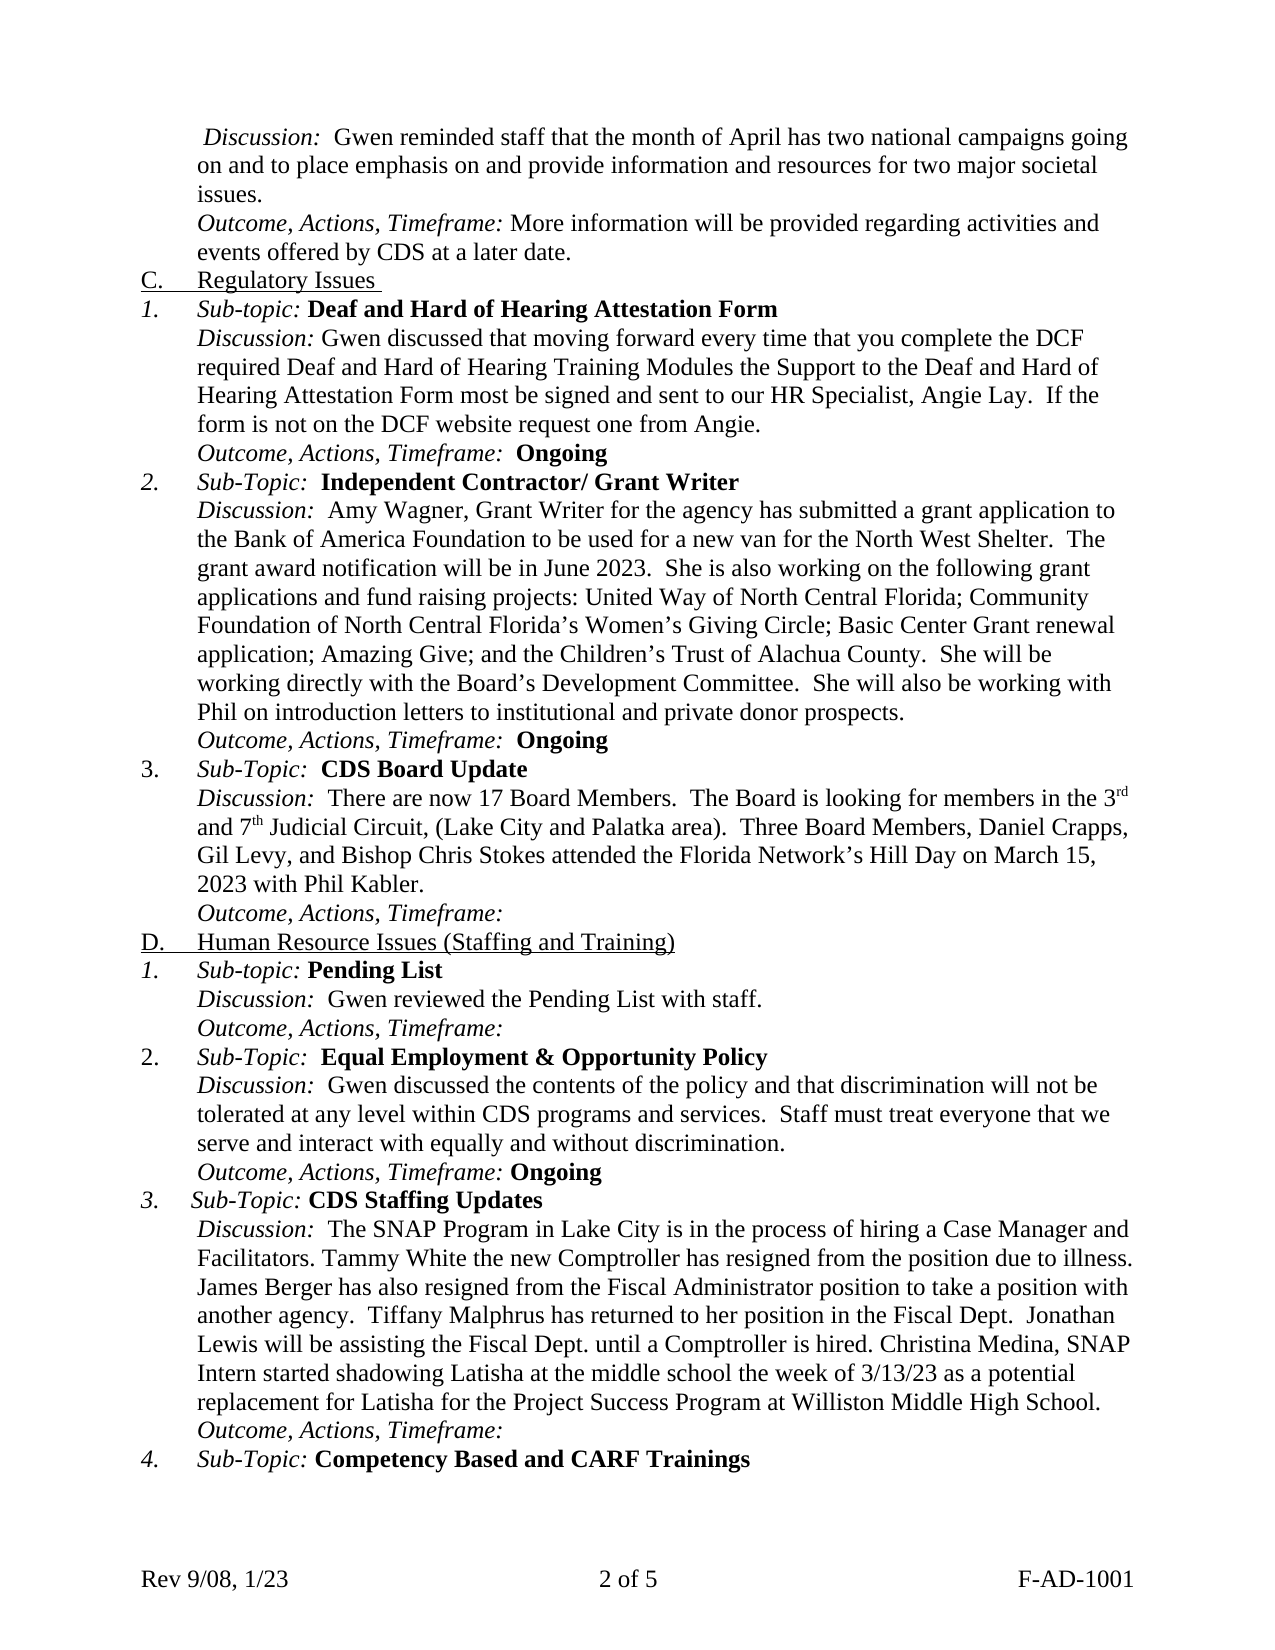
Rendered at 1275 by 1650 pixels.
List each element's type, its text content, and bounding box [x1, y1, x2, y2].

text Outcome, Actions, Timeframe: [141, 1416, 1134, 1444]
text Discussion: Gwen discussed that moving forward every time that you complete the DCF required Deaf and Hard of Hearing Training Modules the Support to the Deaf and Hard of Hearing Attestation Form most be signed and sent to our HR Specialist, Angie Lay. If the form is not on the DCF website request one from Angie. [141, 323, 1134, 438]
text Discussion: Amy Wagner, Grant Writer for the agency has submitted a grant application to the Bank of America Foundation to be used for a new van for the North West Shelter. The grant award notification will be in June 2023. She is also working on the following grant applications and fund raising projects: United Way of North Central Florida; Community Foundation of North Central Florida’s Women’s Giving Circle; Basic Center Grant renewal application; Amazing Give; and the Children’s Trust of Alachua County. She will be working directly with the Board’s Development Committee. She will also be working with Phil on introduction letters to institutional and private donor prospects. [141, 496, 1134, 726]
text Outcome, Actions, Timeframe: Ongoing [141, 1157, 1134, 1186]
text 1. Sub-topic: Deaf and Hard of Hearing Attestation Form [141, 294, 1134, 323]
text Discussion: Gwen reviewed the Pending List with staff. [141, 984, 1134, 1013]
text Outcome, Actions, Timeframe: More information will be provided regarding activities and events offered by CDS at a later date. [141, 208, 1134, 266]
text 2. Sub-Topic: Equal Employment & Opportunity Policy [141, 1042, 1134, 1071]
text Outcome, Actions, Timeframe: Ongoing [141, 438, 1134, 467]
text Outcome, Actions, Timeframe: Ongoing [141, 726, 1134, 754]
text D. Human Resource Issues (Staffing and Training) [141, 927, 1134, 956]
text Outcome, Actions, Timeframe: [141, 898, 1134, 927]
text 3. Sub-Topic: CDS Board Update [141, 754, 1134, 783]
text 4. Sub-Topic: Competency Based and CARF Trainings [141, 1444, 1134, 1473]
text Discussion: The SNAP Program in Lake City is in the process of hiring a Case Manager and Facilitators. Tammy White the new Comptroller has resigned from the position due to illness. James Berger has also resigned from the Fiscal Administrator position to take a position with another agency. Tiffany Malphrus has returned to her position in the Fiscal Dept. Jonathan Lewis will be assisting the Fiscal Dept. until a Comptroller is hired. Christina Medina, SNAP Intern started shadowing Latisha at the middle school the week of 3/13/23 as a potential replacement for Latisha for the Project Success Program at Williston Middle High School. [141, 1214, 1134, 1416]
text C. Regulatory Issues [141, 266, 1134, 294]
text 3. Sub-Topic: CDS Staffing Updates [141, 1186, 1134, 1214]
text Outcome, Actions, Timeframe: [141, 1013, 1134, 1042]
text Discussion: Gwen reminded staff that the month of April has two national campaigns going on and to place emphasis on and provide information and resources for two major societal issues. [141, 122, 1134, 208]
text Discussion: Gwen discussed the contents of the policy and that discrimination will not be tolerated at any level within CDS programs and services. Staff must treat everyone that we serve and interact with equally and without discrimination. [141, 1071, 1134, 1157]
text 2. Sub-Topic: Independent Contractor/ Grant Writer [141, 467, 1134, 496]
text 1. Sub-topic: Pending List [141, 956, 1134, 984]
text Discussion: There are now 17 Board Members. The Board is looking for members in the 3rd and 7th Judicial Circuit, (Lake City and Palatka area). Three Board Members, Daniel Crapps, Gil Levy, and Bishop Chris Stokes attended the Florida Network’s Hill Day on March 15, 2023 with Phil Kabler. [141, 783, 1134, 898]
